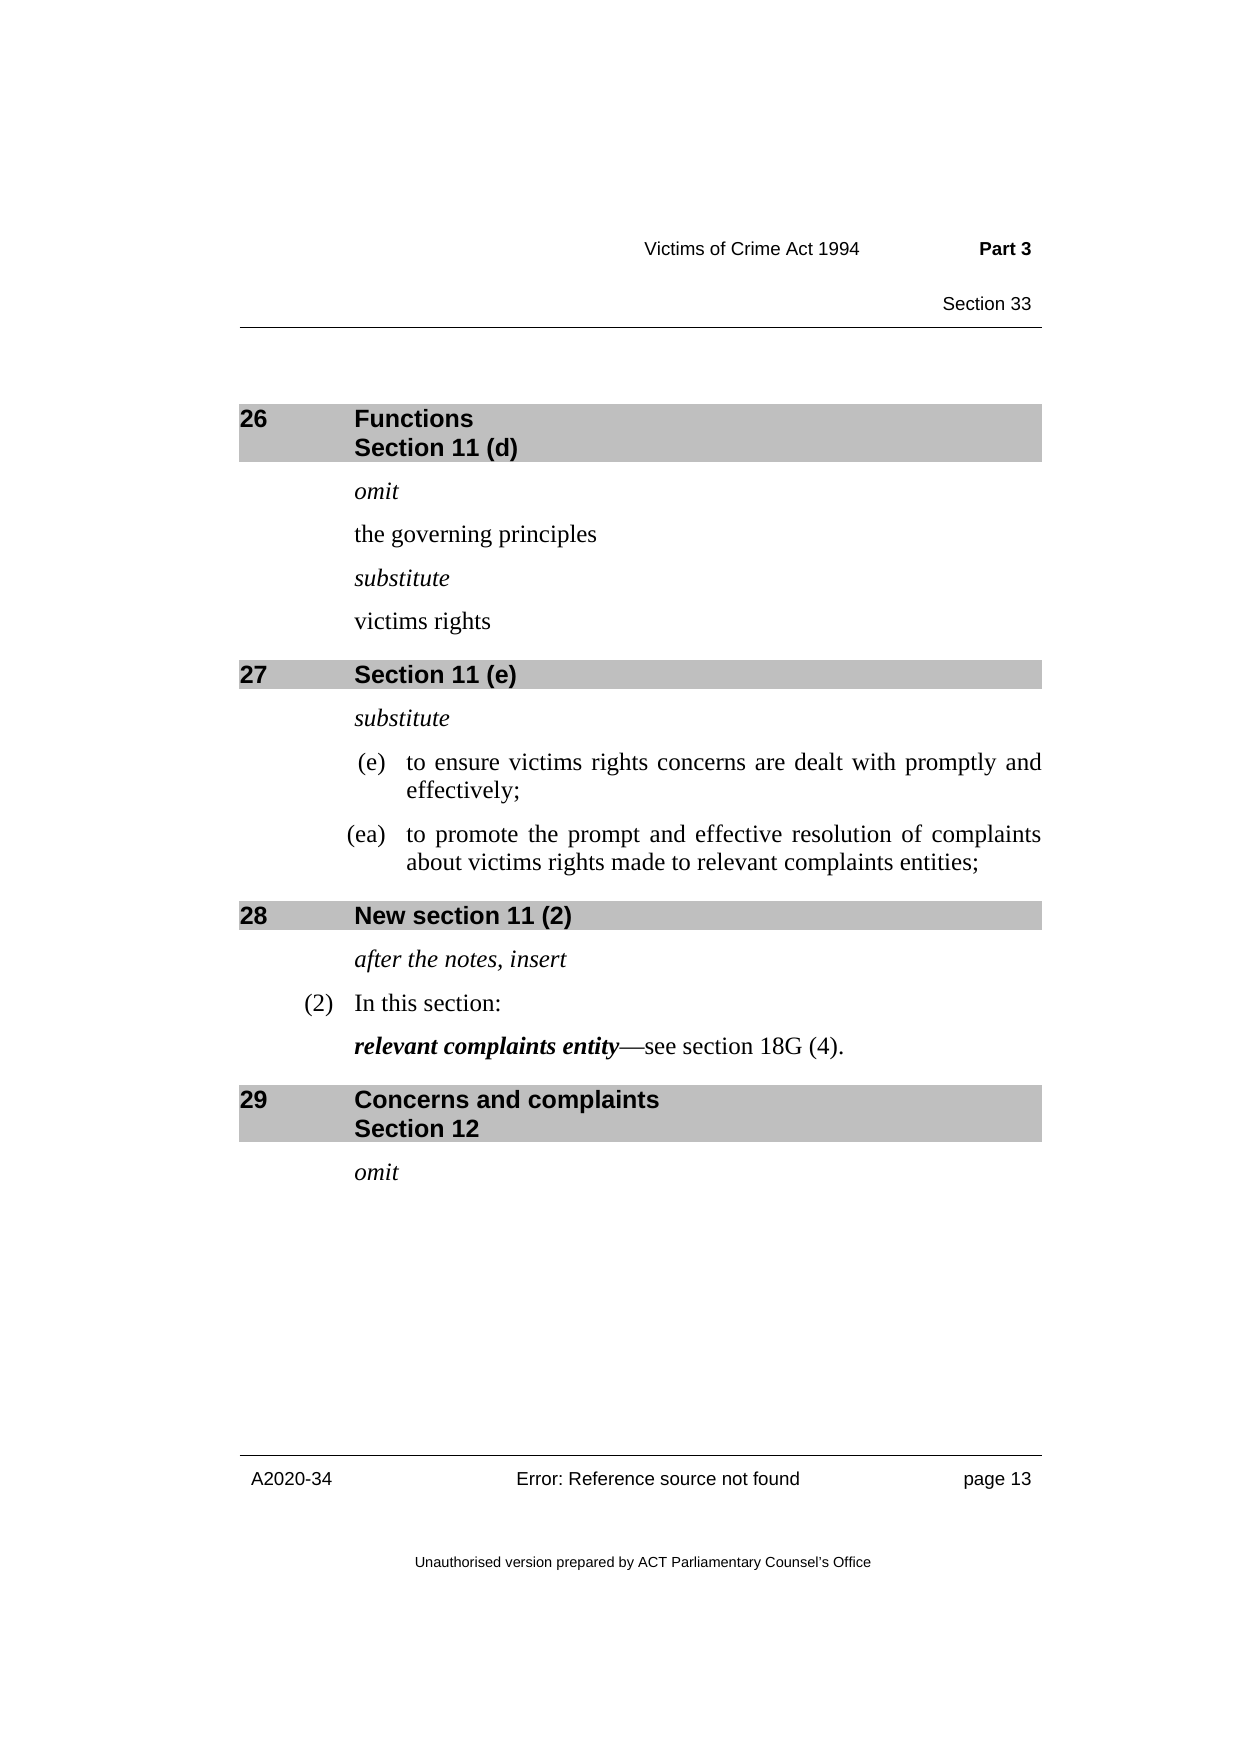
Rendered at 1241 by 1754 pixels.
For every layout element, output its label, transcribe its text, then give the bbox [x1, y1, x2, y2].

text substitute [354, 703, 1042, 732]
text (e) to ensure victims rights concerns are dealt with promptly and effectively; [239, 747, 1042, 804]
text 26 Functions Section 11 (d) [239, 404, 1042, 462]
text relevant complaints entity—see section 18G (4). [354, 1031, 1042, 1060]
text omit [354, 476, 1042, 505]
text 29 Concerns and complaints Section 12 [239, 1085, 1042, 1142]
text 28 New section 11 (2) [239, 901, 1042, 930]
text the governing principles [354, 519, 1042, 548]
text substitute [354, 563, 1042, 592]
text omit [354, 1157, 1042, 1186]
text 27 Section 11 (e) [239, 660, 1042, 689]
text (2) In this section: [239, 988, 1042, 1017]
text victims rights [354, 606, 1042, 635]
text (ea) to promote the prompt and effective resolution of complaints about victims rights made to relevant complaints entities; [239, 819, 1042, 876]
text after the notes, insert [354, 944, 1042, 973]
